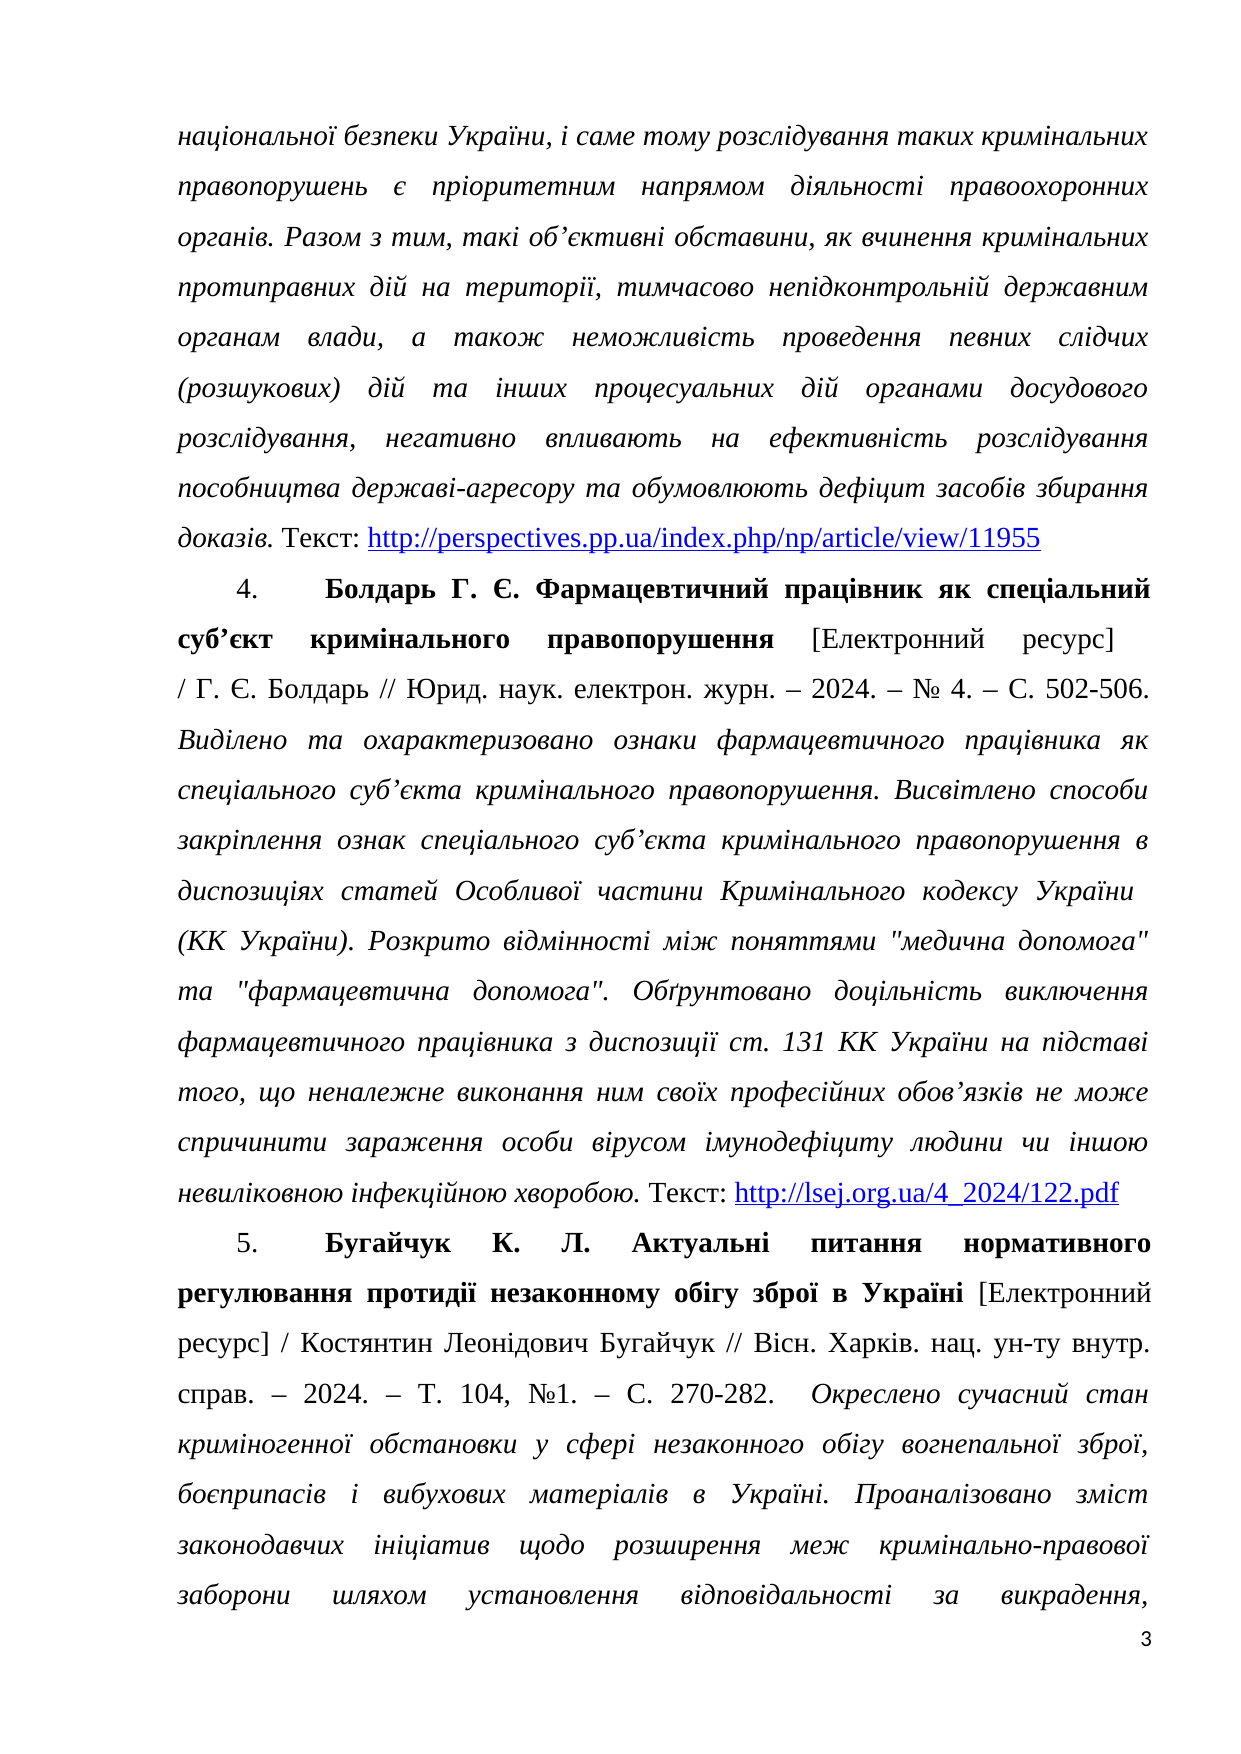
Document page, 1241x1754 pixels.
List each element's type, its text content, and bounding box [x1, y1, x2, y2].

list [177, 1225, 1152, 1611]
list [177, 118, 1152, 554]
list Болдарь Г. Є. Фармацевтичний працівник як спеціальний суб’єкт кримінального правопорушення [Електронний ресурс] / Г. Є. Болдарь // Юрид. наук. електрон. журн. – 2024. – № 4. – С. 502-506. Виділено та охарактеризовано ознаки фармацевтичного працівника як спеціального суб’єкта кримінального правопорушення. Висвітлено способи закріплення ознак спеціального суб’єкта кримінального правопорушення в диспозиціях статей Особливої частини Кримінального кодексу України (КК України). Розкрито відмінності між поняттями "медична допомога" та "фармацевтична допомога". Обґрунтовано доцільність виключення фармацевтичного працівника з диспозиції ст. 131 КК України на підставі того, що неналежне виконання ним своїх професійних обов’язків не може спричинити зараження особи вірусом імунодефіциту людини чи іншою невиліковною інфекційною хворобою. Текст: http://lsej.org.ua/4_2024/122.pdf [177, 571, 1152, 1208]
